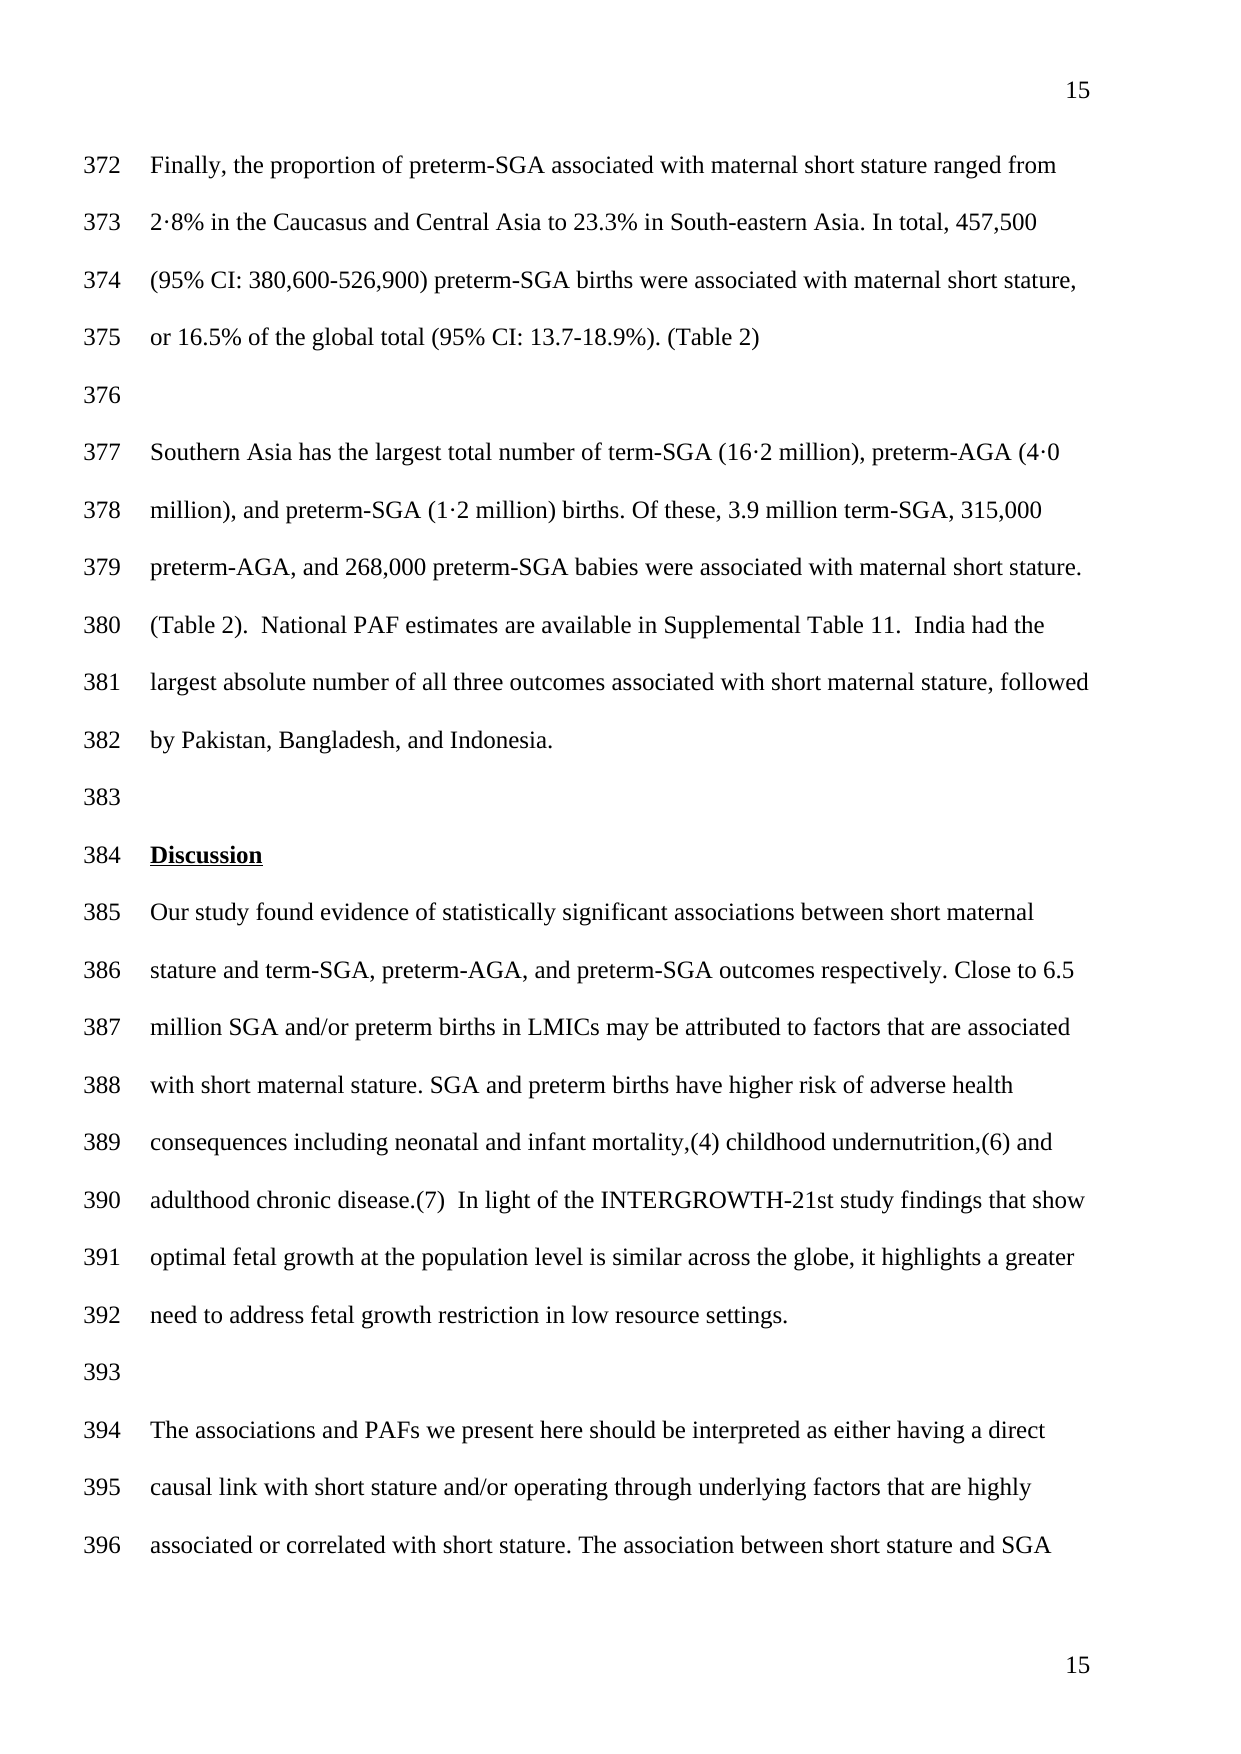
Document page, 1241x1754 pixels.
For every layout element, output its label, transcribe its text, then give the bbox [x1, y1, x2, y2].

text Discussion [150, 840, 1090, 869]
text Our study found evidence of statistically significant associations between short maternal stature and term-SGA, preterm-AGA, and preterm-SGA outcomes respectively. Close to 6.5 million SGA and/or preterm births in LMICs may be attributed to factors that are associated with short maternal stature. SGA and preterm births have higher risk of adverse health consequences including neonatal and infant mortality,(4) childhood undernutrition,(6) and adulthood chronic disease.(7) In light of the INTERGROWTH-21st study findings that show optimal fetal growth at the population level is similar across the globe, it highlights a greater need to address fetal growth restriction in low resource settings. [150, 897, 1090, 1329]
text Southern Asia has the largest total number of term-SGA (16·2 million), preterm-AGA (4·0 million), and preterm-SGA (1·2 million) births. Of these, 3.9 million term-SGA, 315,000 preterm-AGA, and 268,000 preterm-SGA babies were associated with maternal short stature. (Table 2). National PAF estimates are available in Supplemental Table 11. India had the largest absolute number of all three outcomes associated with short maternal stature, followed by Pakistan, Bangladesh, and Indonesia. [150, 437, 1090, 754]
text Finally, the proportion of preterm-SGA associated with maternal short stature ranged from 2·8% in the Caucasus and Central Asia to 23.3% in South-eastern Asia. In total, 457,500 (95% CI: 380,600-526,900) preterm-SGA births were associated with maternal short stature, or 16.5% of the global total (95% CI: 13.7-18.9%). (Table 2) [150, 150, 1090, 351]
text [150, 1415, 1090, 1559]
